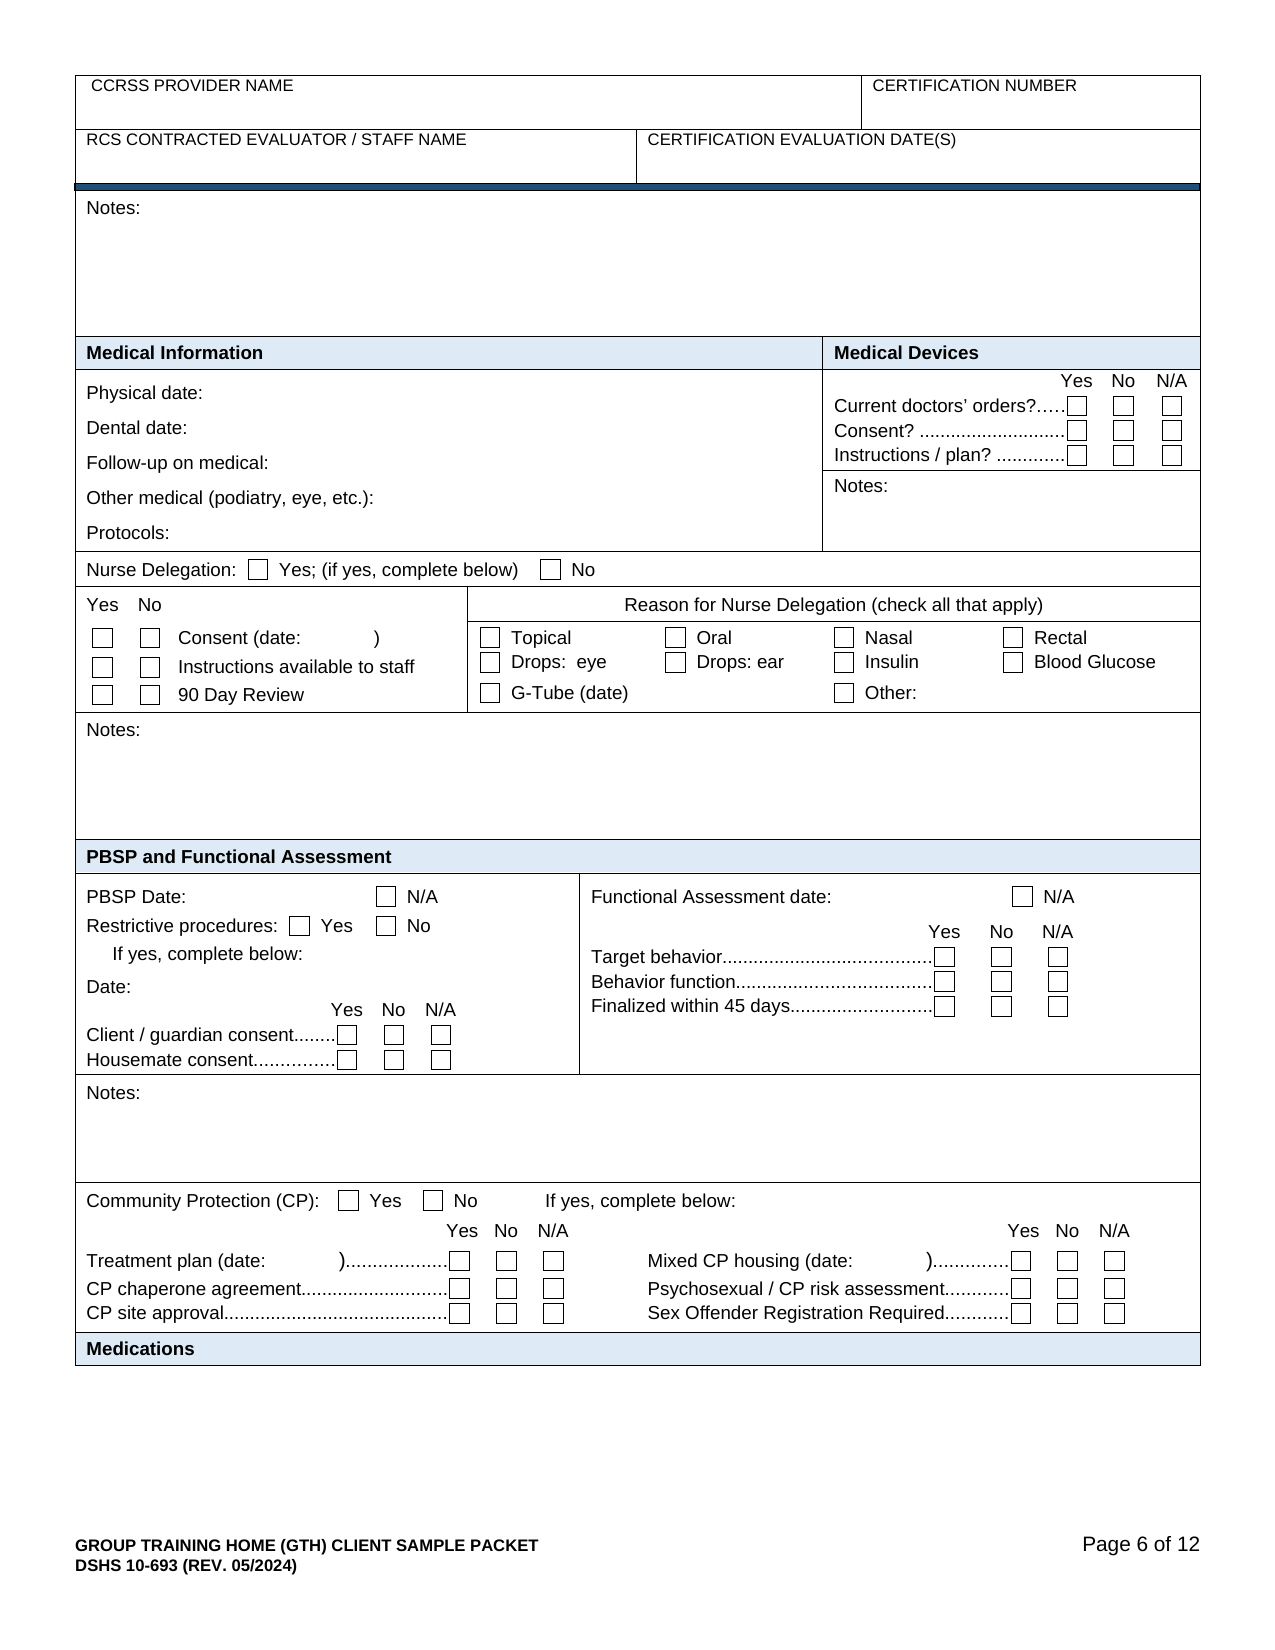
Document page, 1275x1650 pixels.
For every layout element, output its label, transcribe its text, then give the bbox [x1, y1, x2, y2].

table_cell [76, 184, 1199, 190]
table_cell Notes: [76, 191, 1200, 336]
table_header CCRSS PROVIDER NAME [76, 76, 861, 129]
table_cell PBSP Date: N/A Restrictive procedures: Yes No If yes, complete below: Date: Yes No N/A Client / guardian consent Housemate consent [76, 874, 579, 1074]
table_cell Yes No Consent (date: ) Instructions available to staff 90 Day Review [76, 587, 467, 712]
table_cell Yes No N/A Current doctors’ orders? Consent? Instructions / plan? [823, 370, 1200, 469]
table_cell Nurse Delegation: Yes; (if yes, complete below) No [76, 552, 1200, 586]
table_cell Notes: [823, 471, 1200, 551]
table_header CERTIFICATION NUMBER [862, 76, 1200, 129]
table_cell Medical Devices [823, 337, 1200, 369]
table_cell PBSP and Functional Assessment [76, 840, 1200, 872]
table_cell Reason for Nurse Delegation (check all that apply) [468, 587, 1200, 621]
table_cell Yes No N/A Mixed CP housing (date: ) Psychosexual / CP risk assessment Sex Offender Registration Required [636, 1220, 1200, 1332]
table_cell Topical Oral Nasal Rectal Drops: eye Drops: ear Insulin Blood Glucose G-Tube (date) Other: [468, 622, 1200, 712]
table_cell CERTIFICATION EVALUATION DATE(S) [637, 130, 1200, 183]
table_cell Notes: [76, 713, 1200, 839]
table_cell RCS CONTRACTED EVALUATOR / STAFF NAME [76, 130, 636, 183]
table_cell Physical date: Dental date: Follow-up on medical: Other medical (podiatry, eye, etc.): Protocols: [76, 370, 822, 551]
table_cell Yes No N/A Treatment plan (date: ) CP chaperone agreement CP site approval [76, 1220, 636, 1332]
table_cell Community Protection (CP): Yes No If yes, complete below: [76, 1183, 1200, 1219]
table_cell Medical Information [76, 337, 822, 369]
table_cell Notes: [76, 1075, 1200, 1182]
table_cell Medications [76, 1333, 1200, 1365]
table_cell Functional Assessment date: N/A Yes No N/A Target behavior Behavior function Finalized within 45 days [580, 874, 1200, 1074]
